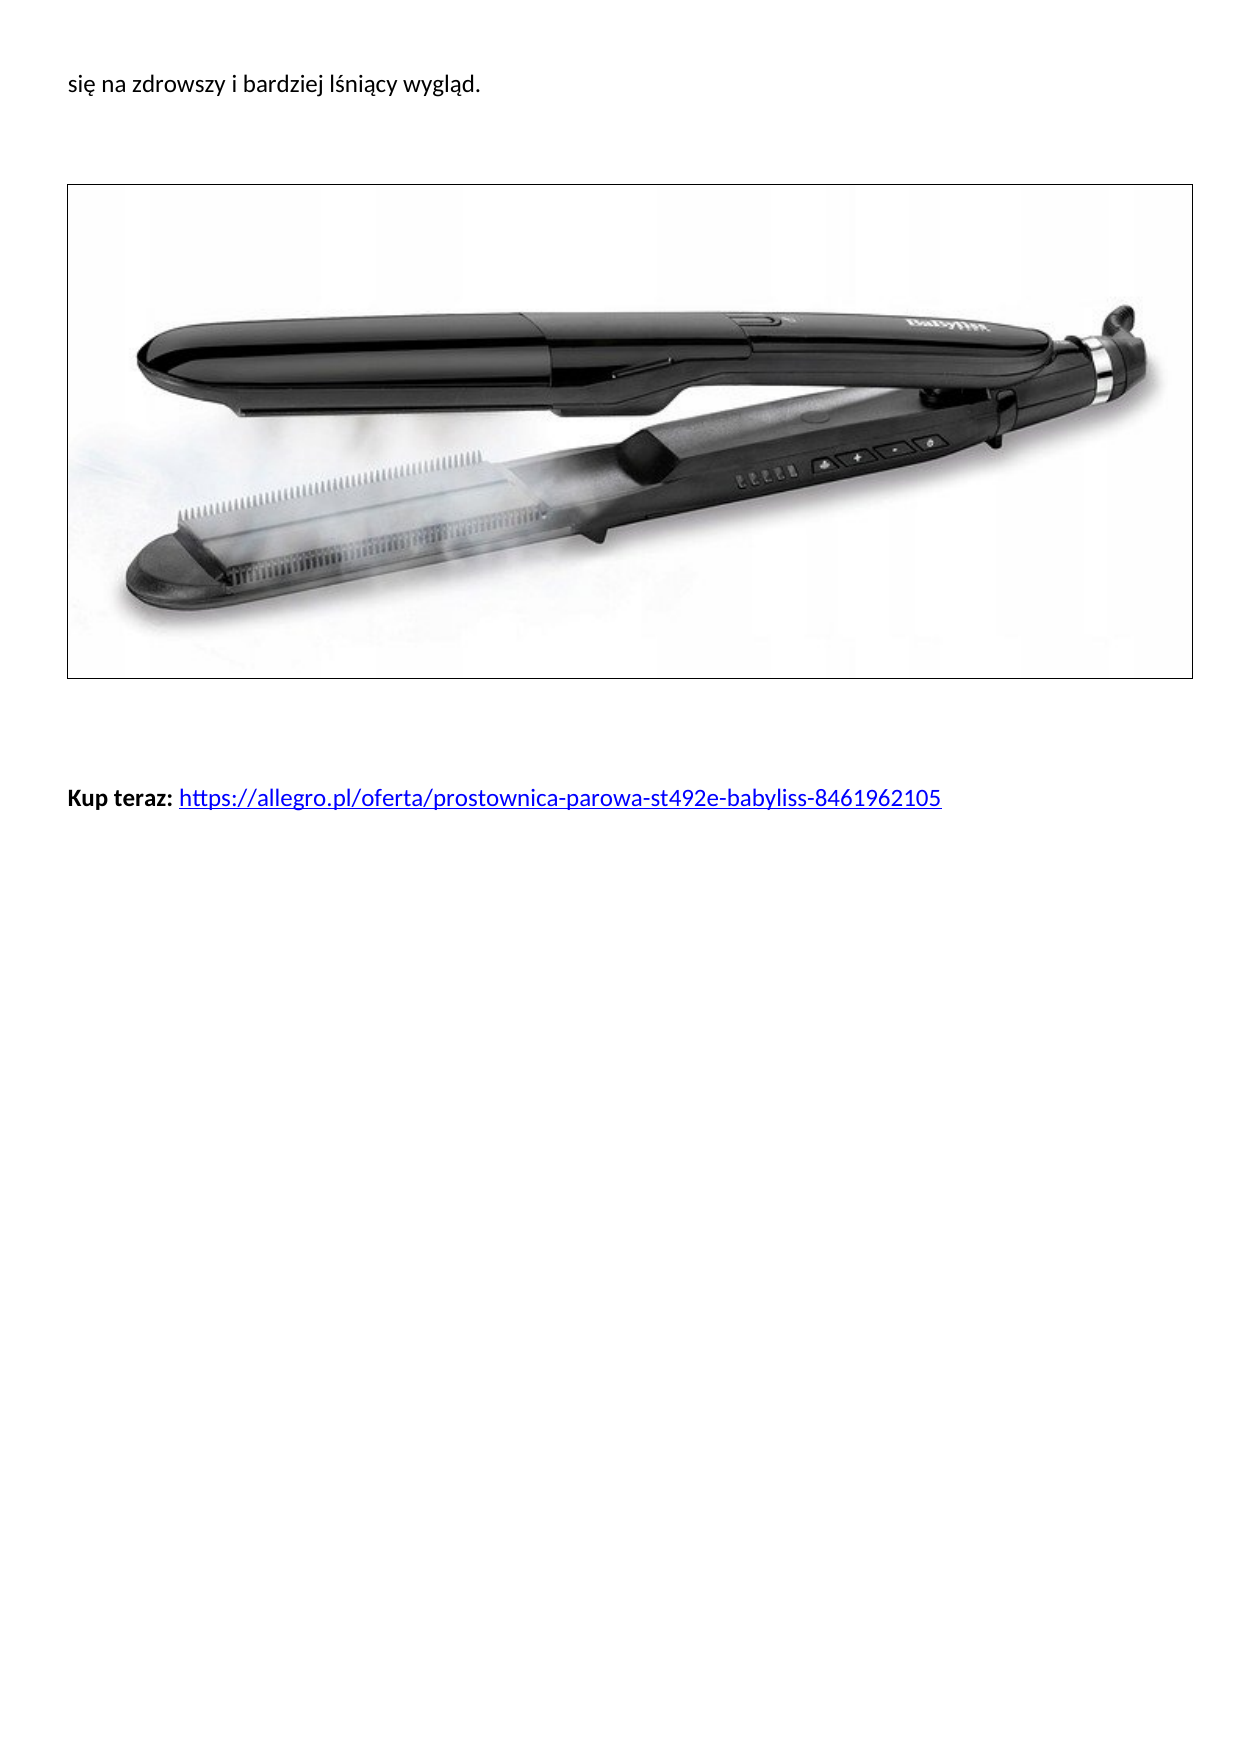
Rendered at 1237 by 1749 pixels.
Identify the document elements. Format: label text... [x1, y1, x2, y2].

picture [68, 185, 1192, 678]
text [68, 68, 1169, 98]
text Kup teraz: https://allegro.pl/oferta/prostownica-parowa-st492e-babyliss-8461962105 [68, 782, 1169, 812]
